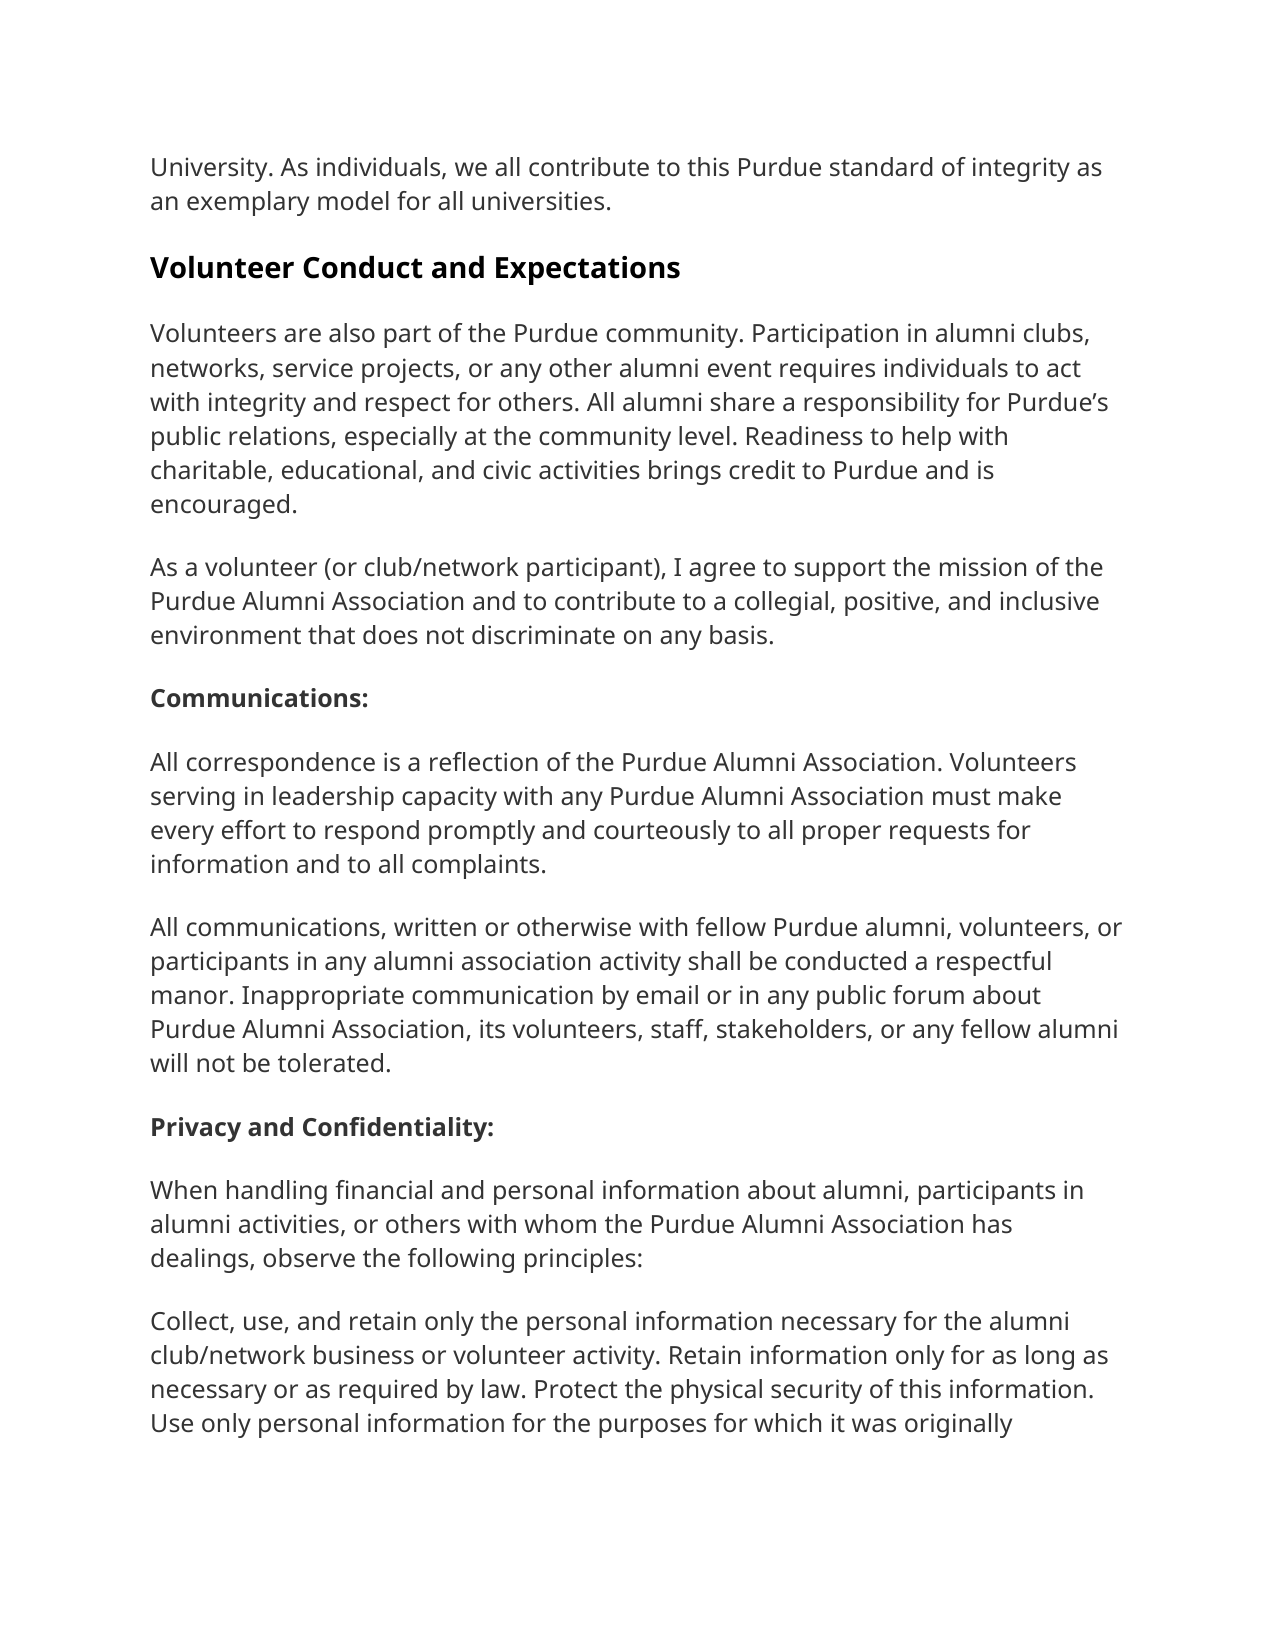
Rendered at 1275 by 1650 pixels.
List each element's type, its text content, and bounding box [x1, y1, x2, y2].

text All communications, written or otherwise with fellow Purdue alumni, volunteers, or participants in any alumni association activity shall be conducted a respectful manor. Inappropriate communication by email or in any public forum about Purdue Alumni Association, its volunteers, staff, stakeholders, or any fellow alumni will not be tolerated. [150, 910, 1125, 1080]
text Volunteers are also part of the Purdue community. Participation in alumni clubs, networks, service projects, or any other alumni event requires individuals to act with integrity and respect for others. All alumni share a responsibility for Purdue’s public relations, especially at the community level. Readiness to help with charitable, educational, and civic activities brings credit to Purdue and is encouraged. [150, 316, 1125, 521]
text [150, 150, 1125, 218]
text When handling financial and personal information about alumni, participants in alumni activities, or others with whom the Purdue Alumni Association has dealings, observe the following principles: [150, 1172, 1125, 1274]
text As a volunteer (or club/network participant), I agree to support the mission of the Purdue Alumni Association and to contribute to a collegial, positive, and inclusive environment that does not discriminate on any basis. [150, 550, 1125, 652]
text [150, 1304, 1125, 1440]
text Privacy and Confidentiality: [150, 1109, 1125, 1143]
text Communications: [150, 681, 1125, 715]
text All correspondence is a reflection of the Purdue Alumni Association. Volunteers serving in leadership capacity with any Purdue Alumni Association must make every effort to respond promptly and courteously to all proper requests for information and to all complaints. [150, 744, 1125, 881]
text Volunteer Conduct and Expectations [150, 247, 1125, 287]
